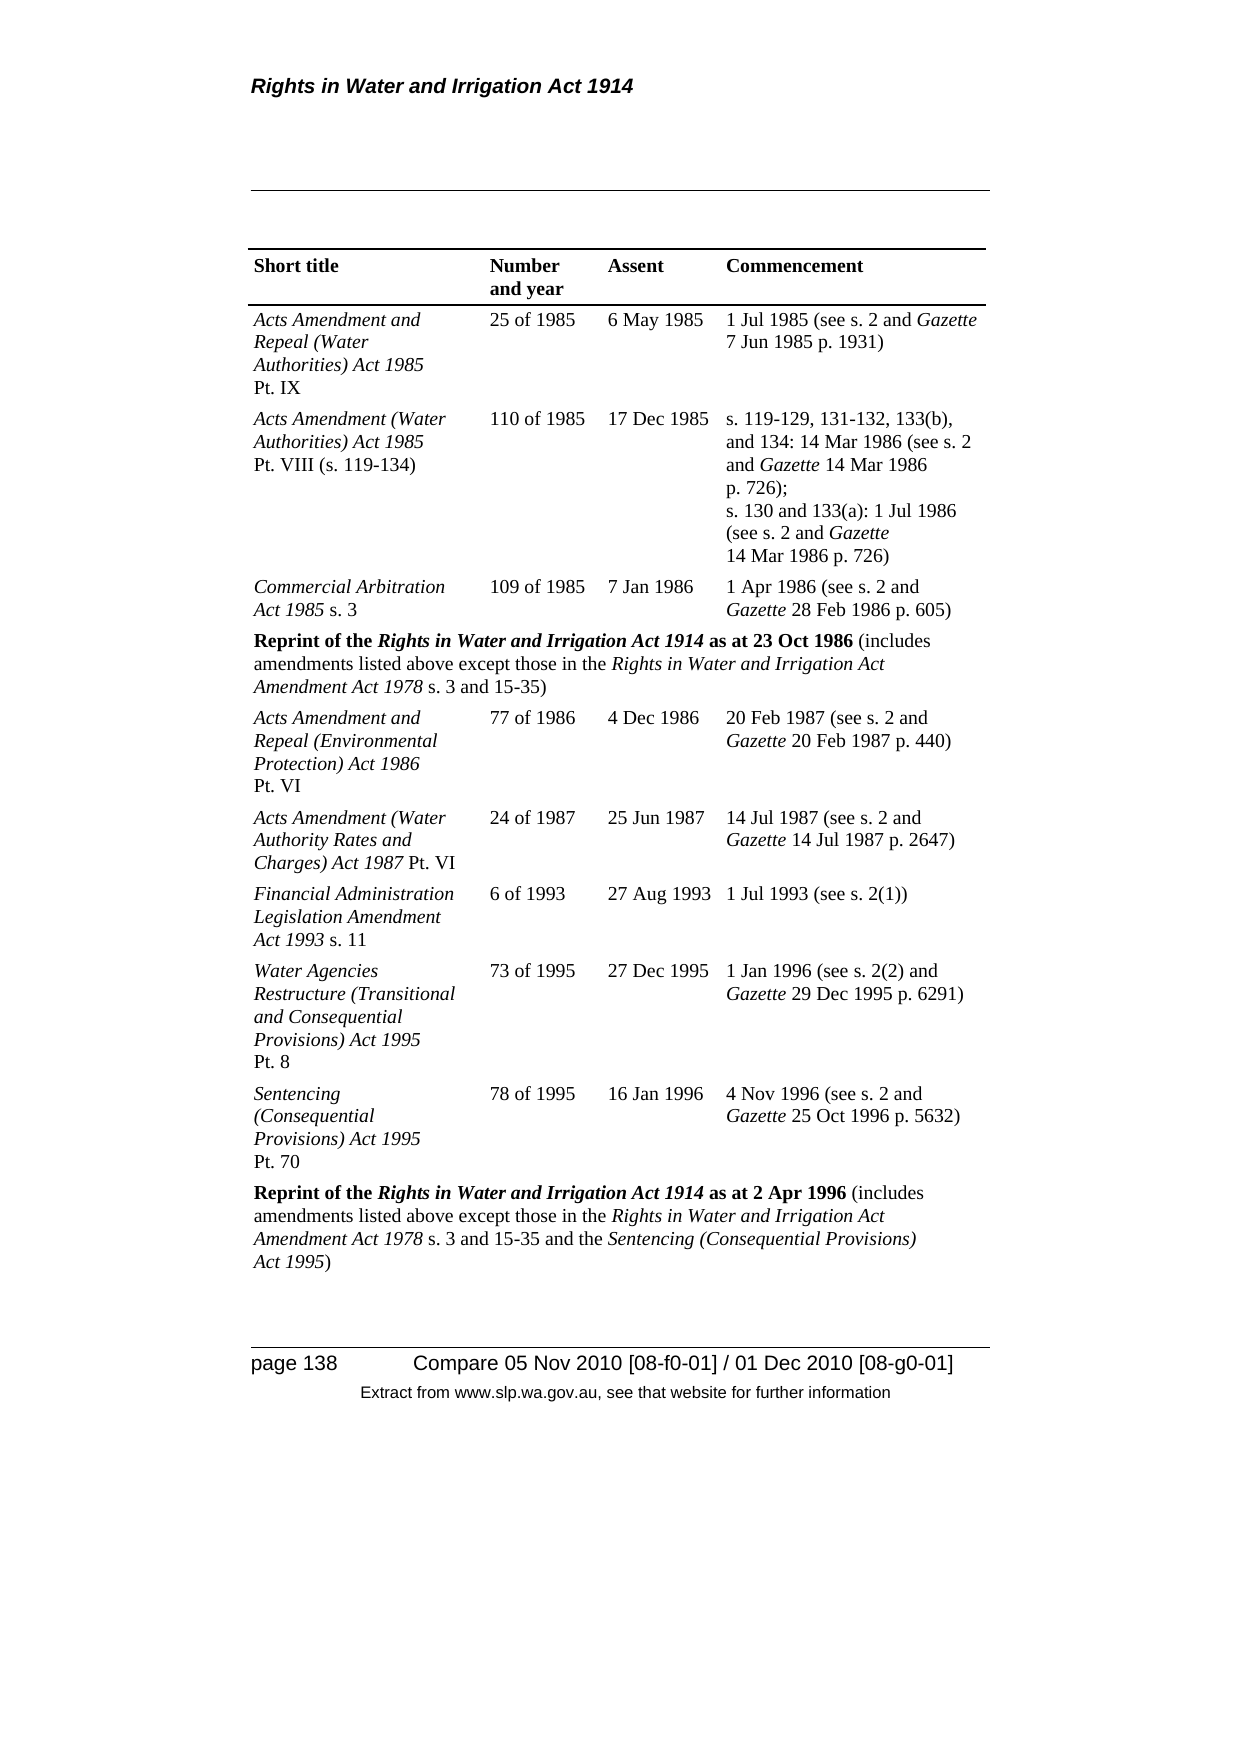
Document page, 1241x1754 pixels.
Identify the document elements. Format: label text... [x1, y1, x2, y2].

table_cell 17 Dec 1985 [602, 403, 720, 571]
table_cell Reprint of the Rights in Water and Irrigation Act 1914 as at 2 Apr 1996 (includes amendments listed above except those in the Rights in Water and Irrigation Act Amendment Act 1978 s. 3 and 15-35 and the Sentencing (Consequential Provisions) Act 1995) [248, 1177, 986, 1277]
table_header Commencement [720, 250, 986, 303]
table_cell 25 of 1985 [484, 306, 602, 403]
table_cell 4 Nov 1996 (see s. 2 and Gazette 25 Oct 1996 p. 5632) [720, 1078, 986, 1177]
table_cell 24 of 1987 [484, 801, 602, 878]
table_cell 6 May 1985 [602, 306, 720, 403]
table_cell Reprint of the Rights in Water and Irrigation Act 1914 as at 23 Oct 1986 (includes amendments listed above except those in the Rights in Water and Irrigation Act Amendment Act 1978 s. 3 and 15-35) [248, 625, 986, 702]
table_cell 7 Jan 1986 [602, 571, 720, 625]
table_cell Sentencing (Consequential Provisions) Act 1995 Pt. 70 [248, 1078, 484, 1177]
table_header Number and year [484, 250, 602, 303]
table_cell 78 of 1995 [484, 1078, 602, 1177]
table_cell 16 Jan 1996 [602, 1078, 720, 1177]
table_cell 77 of 1986 [484, 702, 602, 801]
table_cell 6 of 1993 [484, 878, 602, 955]
table_cell Acts Amendment (Water Authorities) Act 1985 Pt. VIII (s. 119-134) [248, 403, 484, 571]
table_cell Acts Amendment and Repeal (Environmental Protection) Act 1986 Pt. VI [248, 702, 484, 801]
table_cell 27 Aug 1993 [602, 878, 720, 955]
table_cell 1 Jan 1996 (see s. 2(2) and Gazette 29 Dec 1995 p. 6291) [720, 955, 986, 1077]
table_cell Acts Amendment and Repeal (Water Authorities) Act 1985 Pt. IX [248, 306, 484, 403]
table_cell Acts Amendment (Water Authority Rates and Charges) Act 1987 Pt. VI [248, 801, 484, 878]
table_cell 27 Dec 1995 [602, 955, 720, 1077]
table_cell 20 Feb 1987 (see s. 2 and Gazette 20 Feb 1987 p. 440) [720, 702, 986, 801]
table_cell 110 of 1985 [484, 403, 602, 571]
table_cell 1 Jul 1993 (see s. 2(1)) [720, 878, 986, 955]
table_cell 25 Jun 1987 [602, 801, 720, 878]
table_cell 1 Apr 1986 (see s. 2 and Gazette 28 Feb 1986 p. 605) [720, 571, 986, 625]
table_cell 4 Dec 1986 [602, 702, 720, 801]
table_cell 73 of 1995 [484, 955, 602, 1077]
table_cell 109 of 1985 [484, 571, 602, 625]
table_cell 14 Jul 1987 (see s. 2 and Gazette 14 Jul 1987 p. 2647) [720, 801, 986, 878]
table_cell 1 Jul 1985 (see s. 2 and Gazette 7 Jun 1985 p. 1931) [720, 306, 986, 403]
table_cell Water Agencies Restructure (Transitional and Consequential Provisions) Act 1995 Pt. 8 [248, 955, 484, 1077]
table_cell s. 119-129, 131-132, 133(b), and 134: 14 Mar 1986 (see s. 2 and Gazette 14 Mar 1986 p. 726); s. 130 and 133(a): 1 Jul 1986 (see s. 2 and Gazette 14 Mar 1986 p. 726) [720, 403, 986, 571]
table_header Assent [602, 250, 720, 303]
table_cell Financial Administration Legislation Amendment Act 1993 s. 11 [248, 878, 484, 955]
table_cell Commercial Arbitration Act 1985 s. 3 [248, 571, 484, 625]
table_header Short title [248, 250, 484, 303]
